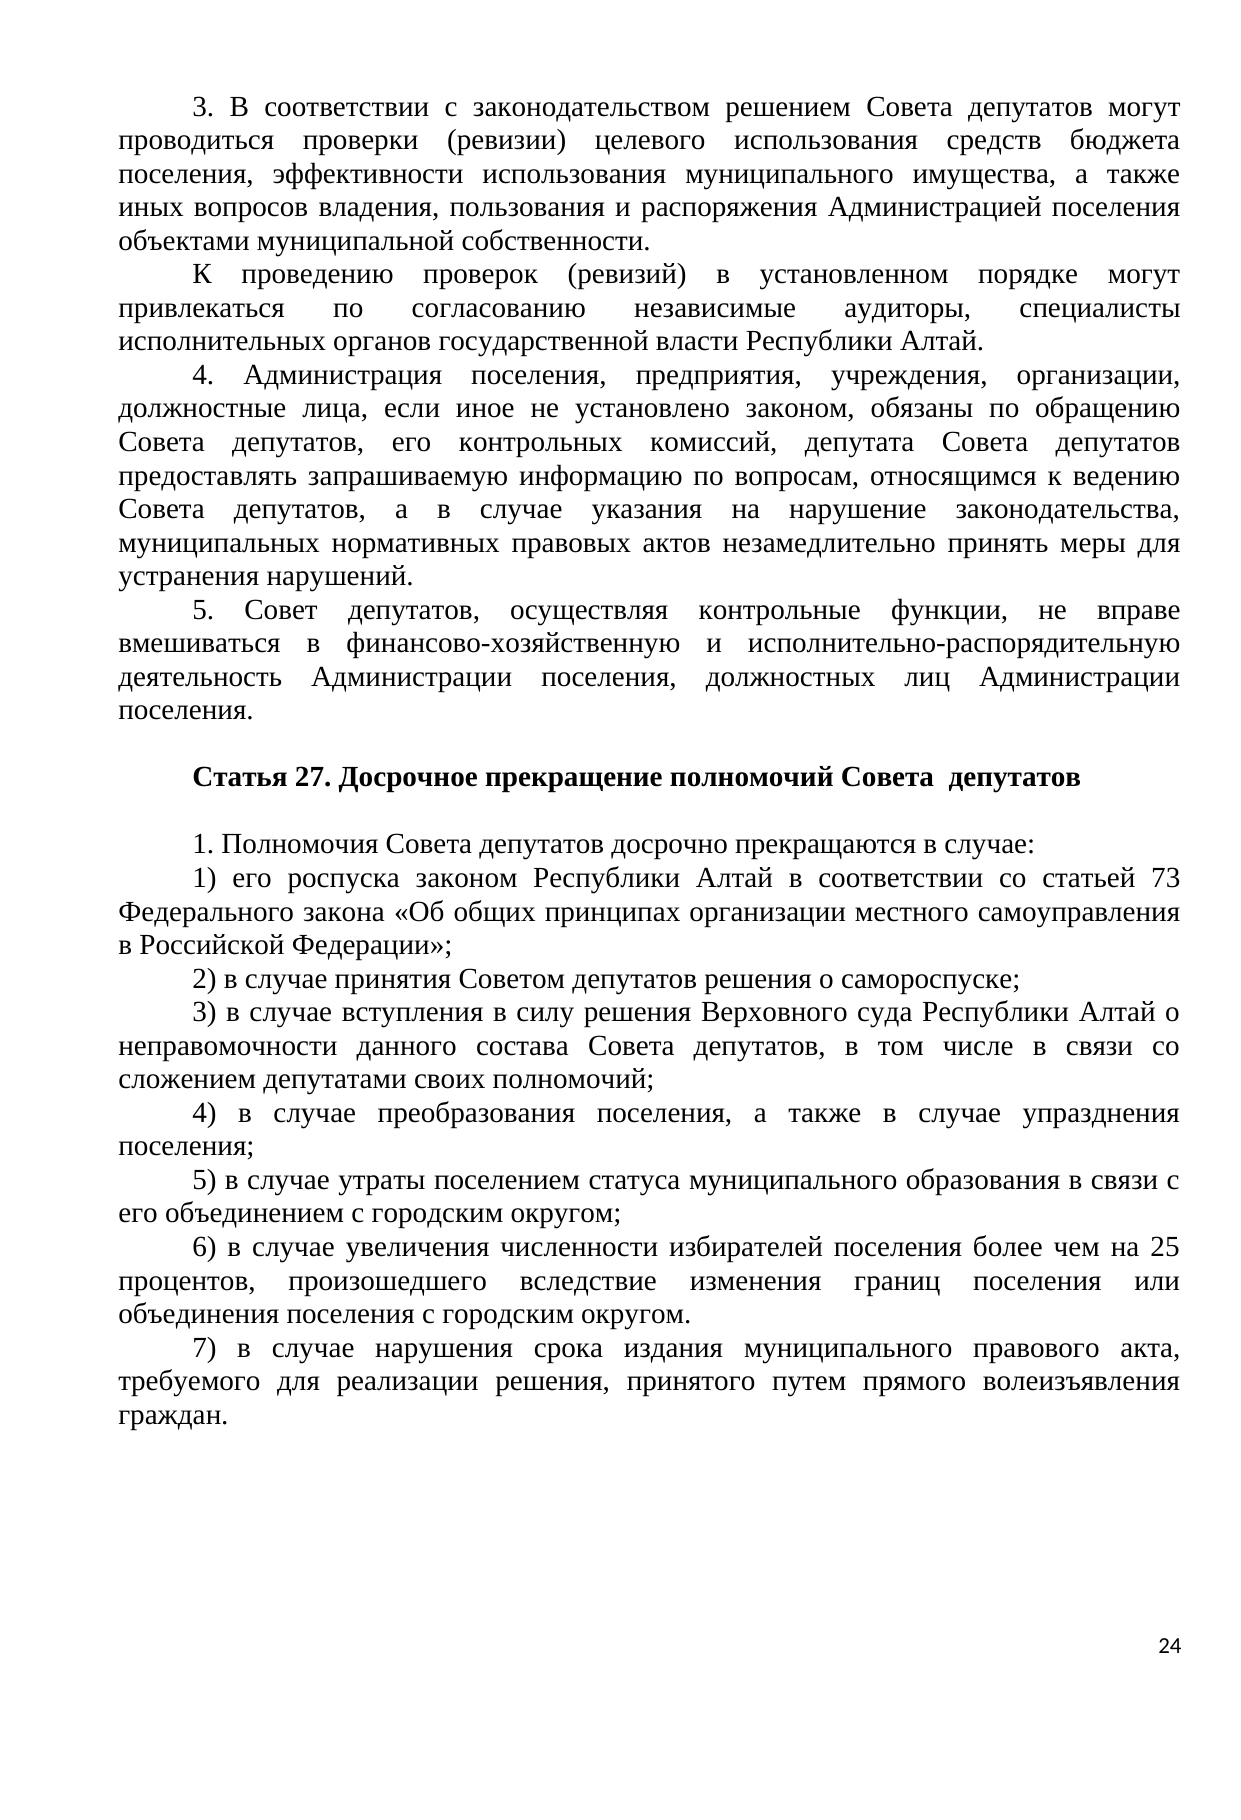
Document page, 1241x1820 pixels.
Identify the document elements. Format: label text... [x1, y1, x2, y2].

text 5) в случае утраты поселением статуса муниципального образования в связи с его объединением с городским округом; [118, 1162, 1181, 1229]
text 6) в случае увеличения численности избирателей поселения более чем на 25 процентов, произошедшего вследствие изменения границ поселения или объединения поселения с городским округом. [118, 1229, 1181, 1330]
text 4) в случае преобразования поселения, а также в случае упразднения поселения; [118, 1095, 1181, 1162]
text К проведению проверок (ревизий) в установленном порядке могут привлекаться по согласованию независимые аудиторы, специалисты исполнительных органов государственной власти Республики Алтай. [118, 256, 1181, 357]
text 7) в случае нарушения срока издания муниципального правового акта, требуемого для реализации решения, принятого путем прямого волеизъявления граждан. [118, 1330, 1181, 1430]
text 4. Администрация поселения, предприятия, учреждения, организации, должностные лица, если иное не установлено законом, обязаны по обращению Совета депутатов, его контрольных комиссий, депутата Совета депутатов предоставлять запрашиваемую информацию по вопросам, относящимся к ведению Совета депутатов, а в случае указания на нарушение законодательства, муниципальных нормативных правовых актов незамедлительно принять меры для устранения нарушений. [118, 357, 1181, 592]
text Статья 27. Досрочное прекращение полномочий Совета депутатов [118, 759, 1181, 793]
text 5. Совет депутатов, осуществляя контрольные функции, не вправе вмешиваться в финансово-хозяйственную и исполнительно-распорядительную деятельность Администрации поселения, должностных лиц Администрации поселения. [118, 592, 1181, 726]
text 1) его роспуска законом Республики Алтай в соответствии со статьей 73 Федерального закона «Об общих принципах организации местного самоуправления в Российской Федерации»; [118, 860, 1181, 961]
text 3) в случае вступления в силу решения Верховного суда Республики Алтай о неправомочности данного состава Совета депутатов, в том числе в связи со сложением депутатами своих полномочий; [118, 994, 1181, 1095]
text 1. Полномочия Совета депутатов досрочно прекращаются в случае: [118, 827, 1181, 860]
text 3. В соответствии с законодательством решением Совета депутатов могут проводиться проверки (ревизии) целевого использования средств бюджета поселения, эффективности использования муниципального имущества, а также иных вопросов владения, пользования и распоряжения Администрацией поселения объектами муниципальной собственности. [118, 89, 1181, 256]
text 2) в случае принятия Советом депутатов решения о самороспуске; [118, 961, 1181, 994]
